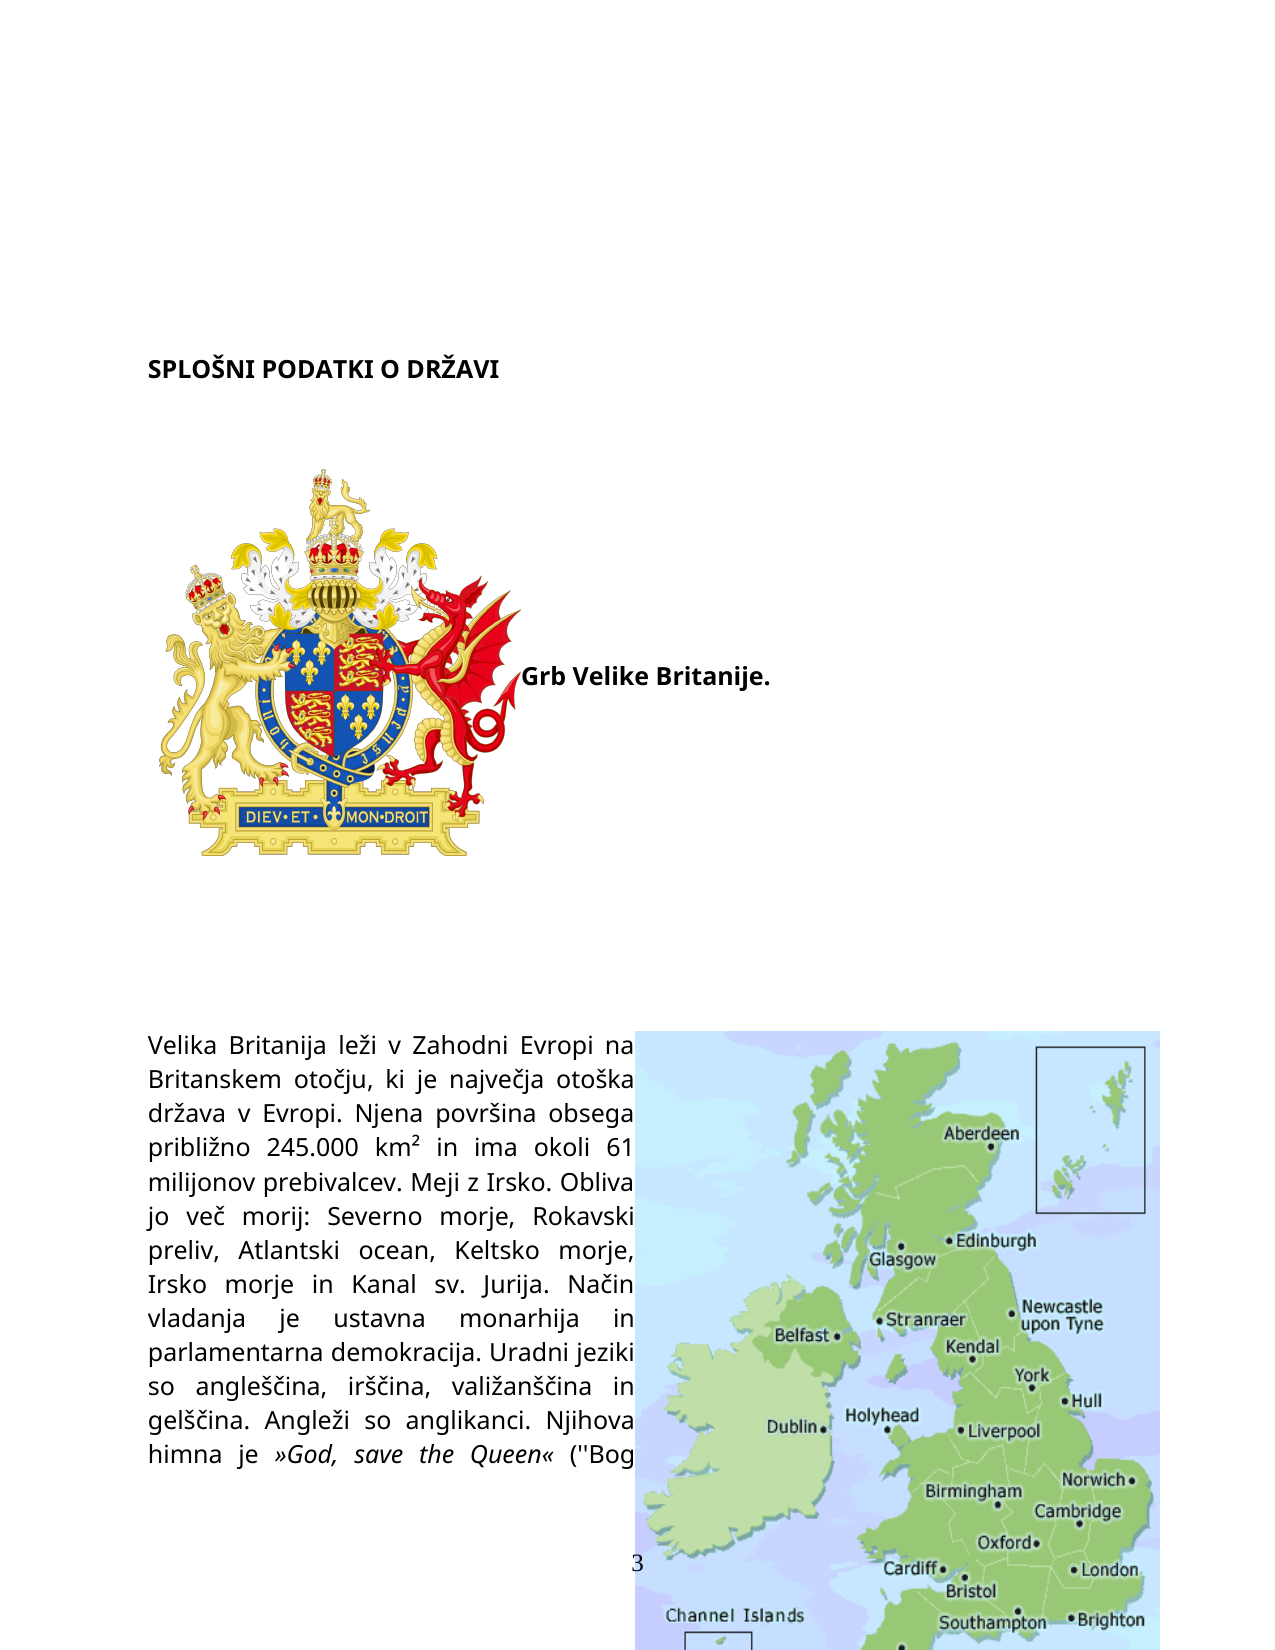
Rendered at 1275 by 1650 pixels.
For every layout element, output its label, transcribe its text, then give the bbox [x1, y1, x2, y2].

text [148, 1028, 1127, 1471]
text Grb Velike Britanije. [521, 658, 1127, 693]
picture [635, 1031, 1160, 1650]
picture [147, 461, 521, 864]
text SPLOŠNI PODATKI O DRŽAVI [148, 352, 1127, 386]
